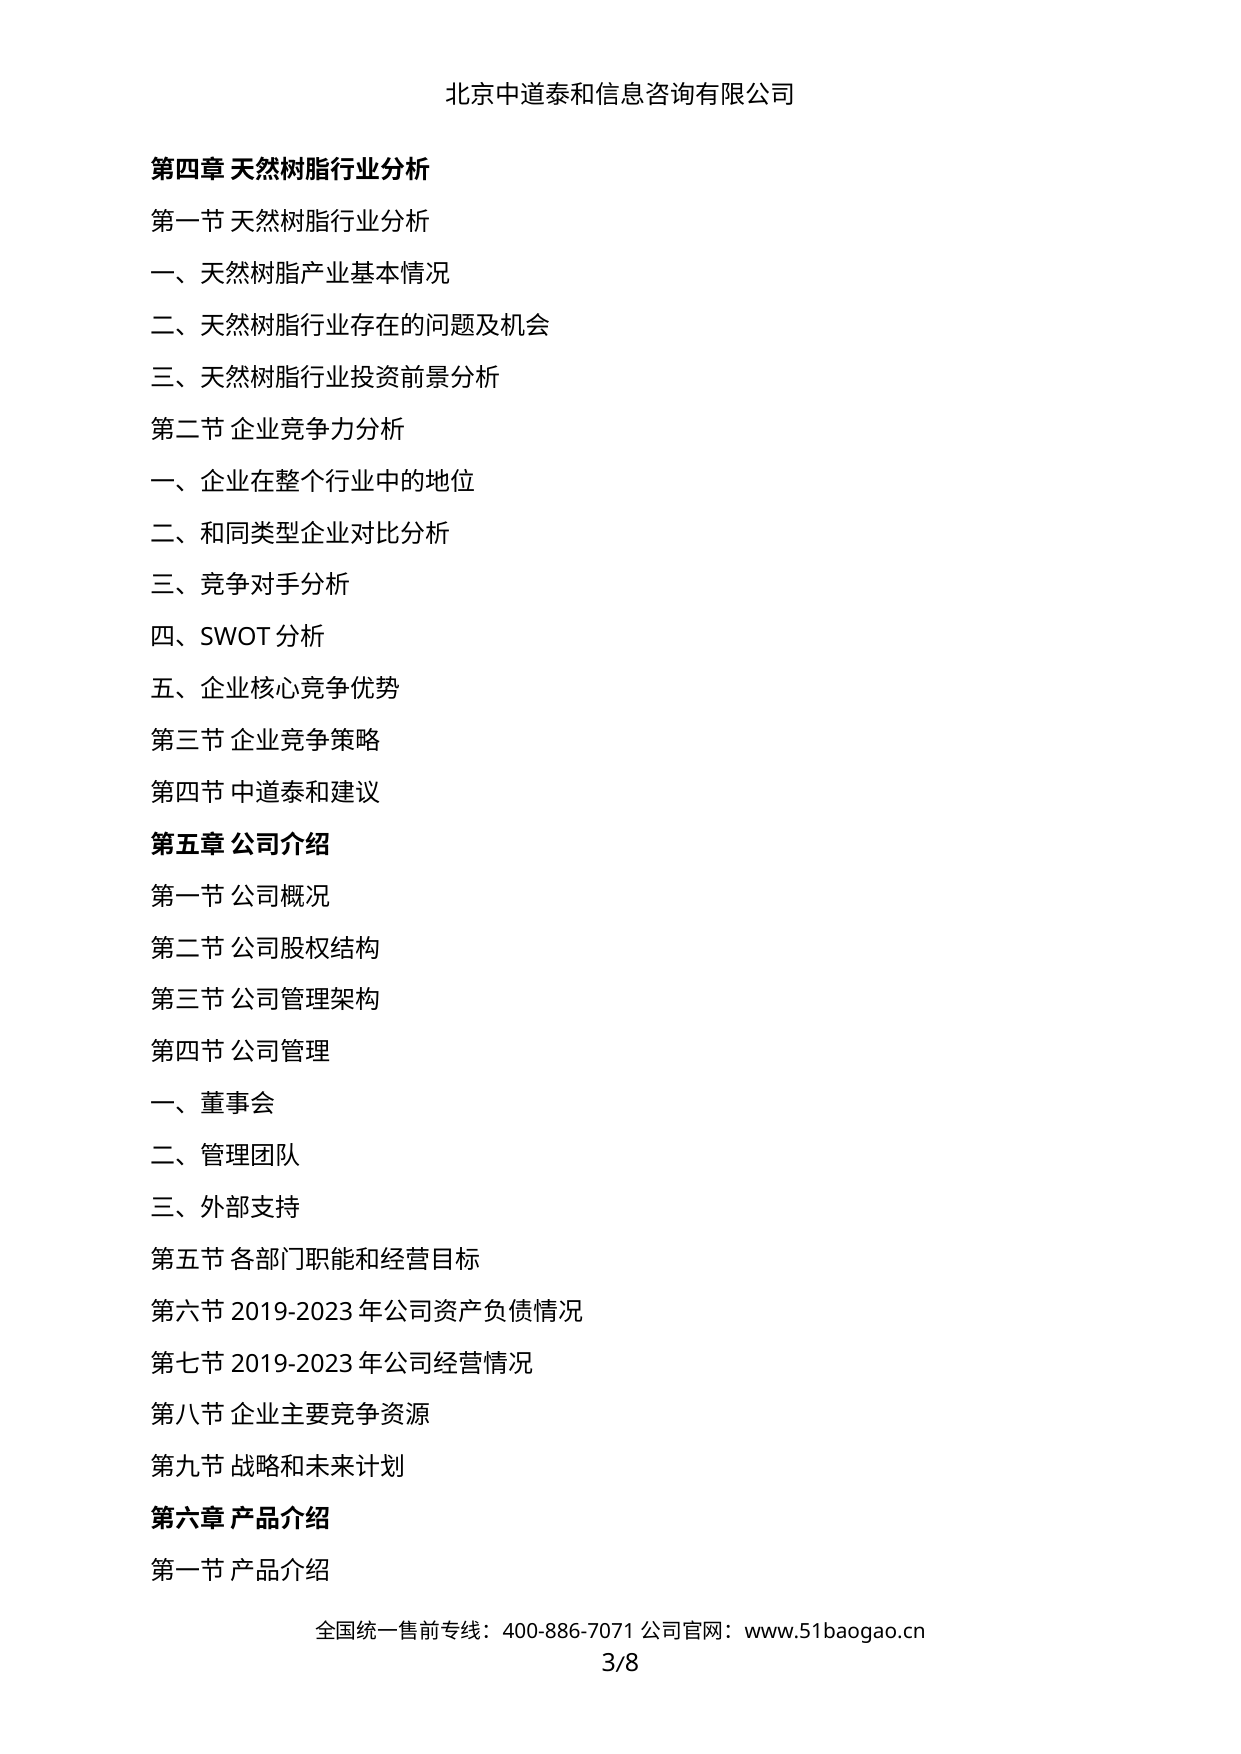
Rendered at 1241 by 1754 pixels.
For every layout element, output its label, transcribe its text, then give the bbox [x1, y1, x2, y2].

text 三、外部支持 [150, 1187, 1090, 1224]
text 三、天然树脂行业投资前景分析 [150, 357, 1090, 394]
text 第四节 公司管理 [150, 1032, 1090, 1068]
text 第四节 中道泰和建议 [150, 772, 1090, 809]
text 一、企业在整个行业中的地位 [150, 461, 1090, 497]
text 第三节 企业竞争策略 [150, 721, 1090, 757]
text 第六节 2019-2023年公司资产负债情况 [150, 1291, 1090, 1327]
text 二、和同类型企业对比分析 [150, 513, 1090, 549]
text 第八节 企业主要竞争资源 [150, 1395, 1090, 1431]
text 第一节 产品介绍 [150, 1551, 1090, 1587]
text 第一节 公司概况 [150, 876, 1090, 912]
text 一、董事会 [150, 1084, 1090, 1120]
text 第五节 各部门职能和经营目标 [150, 1239, 1090, 1276]
text 第三节 公司管理架构 [150, 980, 1090, 1016]
text 第六章 产品介绍 [150, 1499, 1090, 1535]
text 第一节 天然树脂行业分析 [150, 202, 1090, 238]
text 四、SWOT分析 [150, 617, 1090, 653]
text 三、竞争对手分析 [150, 565, 1090, 601]
text 第七节 2019-2023年公司经营情况 [150, 1343, 1090, 1379]
text 第二节 公司股权结构 [150, 928, 1090, 964]
text 第五章 公司介绍 [150, 824, 1090, 861]
text 五、企业核心竞争优势 [150, 669, 1090, 705]
text 一、天然树脂产业基本情况 [150, 254, 1090, 290]
text 第四章 天然树脂行业分析 [150, 150, 1090, 186]
text 二、天然树脂行业存在的问题及机会 [150, 306, 1090, 342]
text 第二节 企业竞争力分析 [150, 409, 1090, 446]
text 二、管理团队 [150, 1136, 1090, 1172]
text 第九节 战略和未来计划 [150, 1447, 1090, 1483]
